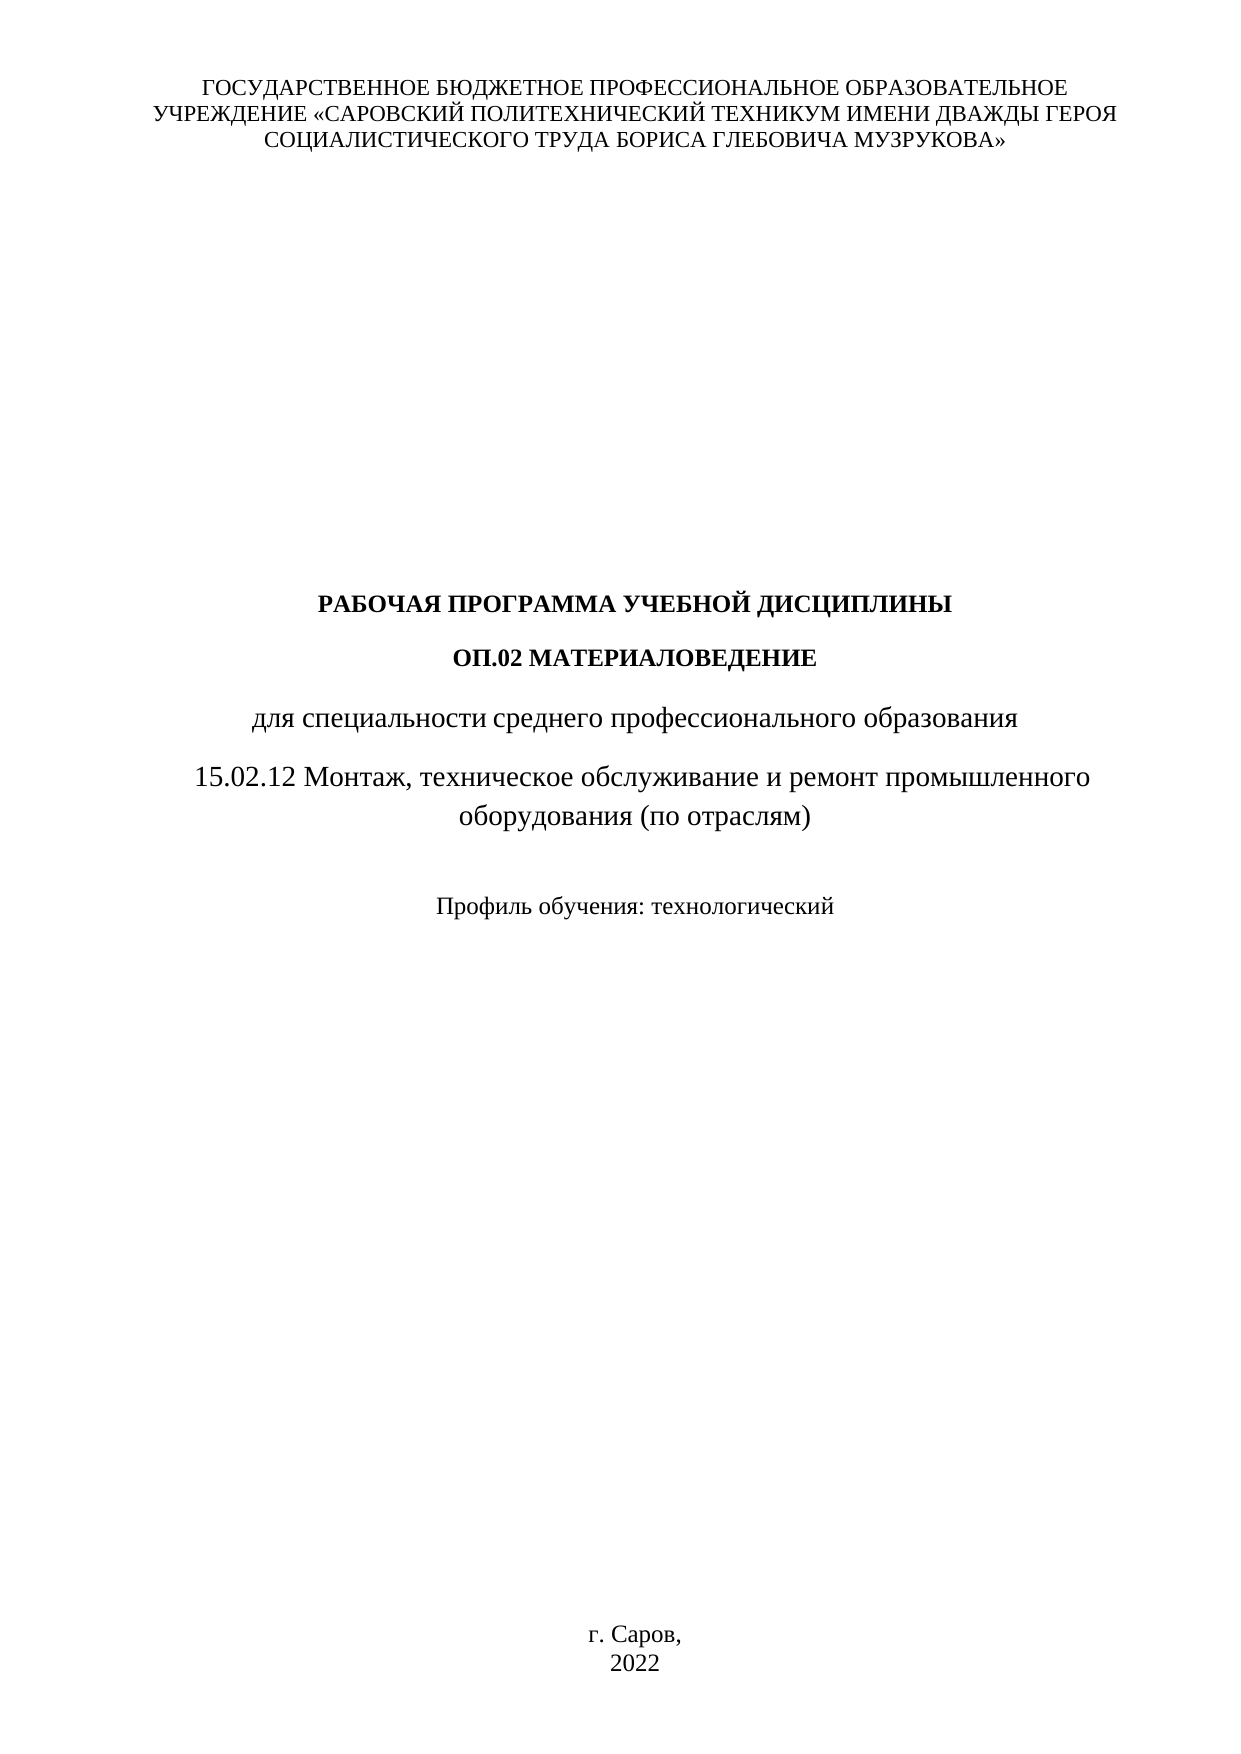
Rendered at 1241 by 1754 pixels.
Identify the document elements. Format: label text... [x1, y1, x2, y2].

text для специальности среднего профессионального образования [118, 700, 1152, 734]
text Профиль обучения: технологический [118, 891, 1152, 920]
text 15.02.12 Монтаж, техническое обслуживание и ремонт промышленного оборудования (по отраслям) [118, 759, 1152, 832]
text учреждение «Саровский политехнический техникум имени дважды героя социалистического труда Бориса глебовича Музрукова» [118, 100, 1152, 153]
text ОП.02 МАТЕРИАЛОВЕДЕНИЕ [118, 643, 1152, 671]
text г. Саров, [118, 1619, 1152, 1648]
text Государственное бюджетное профессиональное образовательное [118, 74, 1152, 100]
text 2022 [118, 1648, 1152, 1676]
text РАБОЧая ПРОГРАММа УЧЕБНОЙ ДИСЦИПЛИНЫ [118, 589, 1152, 618]
